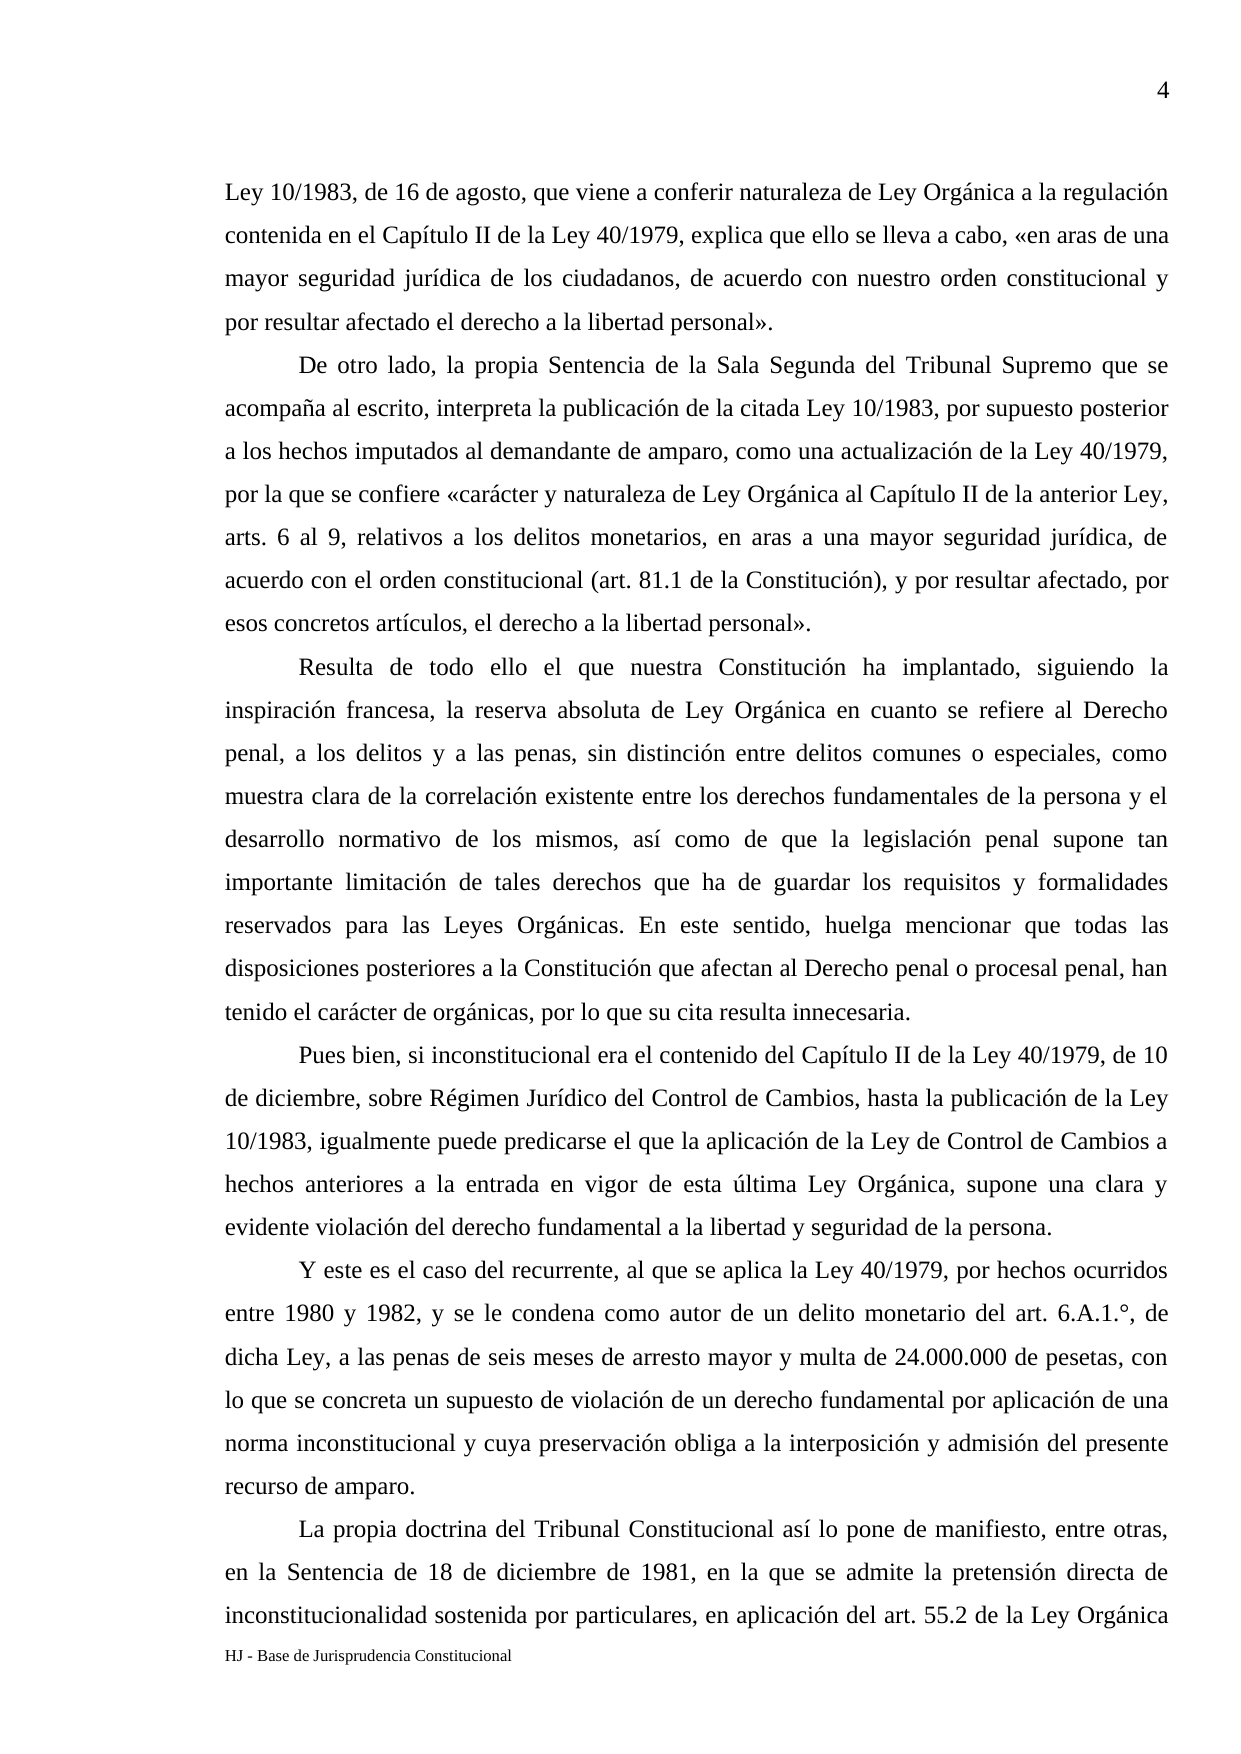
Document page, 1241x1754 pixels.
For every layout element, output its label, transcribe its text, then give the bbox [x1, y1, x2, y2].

text De otro lado, la propia Sentencia de la Sala Segunda del Tribunal Supremo que se acompaña al escrito, interpreta la publicación de la citada Ley 10/1983, por supuesto posterior a los hechos imputados al demandante de amparo, como una actualización de la Ley 40/1979, por la que se confiere «carácter y naturaleza de Ley Orgánica al Capítulo II de la anterior Ley, arts. 6 al 9, relativos a los delitos monetarios, en aras a una mayor seguridad jurídica, de acuerdo con el orden constitucional (art. 81.1 de la Constitución), y por resultar afectado, por esos concretos artículos, el derecho a la libertad personal». [224, 350, 1169, 637]
text Pues bien, si inconstitucional era el contenido del Capítulo II de la Ley 40/1979, de 10 de diciembre, sobre Régimen Jurídico del Control de Cambios, hasta la publicación de la Ley 10/1983, igualmente puede predicarse el que la aplicación de la Ley de Control de Cambios a hechos anteriores a la entrada en vigor de esta última Ley Orgánica, supone una clara y evidente violación del derecho fundamental a la libertad y seguridad de la persona. [224, 1040, 1169, 1241]
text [224, 177, 1169, 335]
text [224, 1514, 1169, 1629]
text Y este es el caso del recurrente, al que se aplica la Ley 40/1979, por hechos ocurridos entre 1980 y 1982, y se le condena como autor de un delito monetario del art. 6.A.1.°, de dicha Ley, a las penas de seis meses de arresto mayor y multa de 24.000.000 de pesetas, con lo que se concreta un supuesto de violación de un derecho fundamental por aplicación de una norma inconstitucional y cuya preservación obliga a la interposición y admisión del presente recurso de amparo. [224, 1255, 1169, 1500]
text Resulta de todo ello el que nuestra Constitución ha implantado, siguiendo la inspiración francesa, la reserva absoluta de Ley Orgánica en cuanto se refiere al Derecho penal, a los delitos y a las penas, sin distinción entre delitos comunes o especiales, como muestra clara de la correlación existente entre los derechos fundamentales de la persona y el desarrollo normativo de los mismos, así como de que la legislación penal supone tan importante limitación de tales derechos que ha de guardar los requisitos y formalidades reservados para las Leyes Orgánicas. En este sentido, huelga mencionar que todas las disposiciones posteriores a la Constitución que afectan al Derecho penal o procesal penal, han tenido el carácter de orgánicas, por lo que su cita resulta innecesaria. [224, 652, 1169, 1025]
